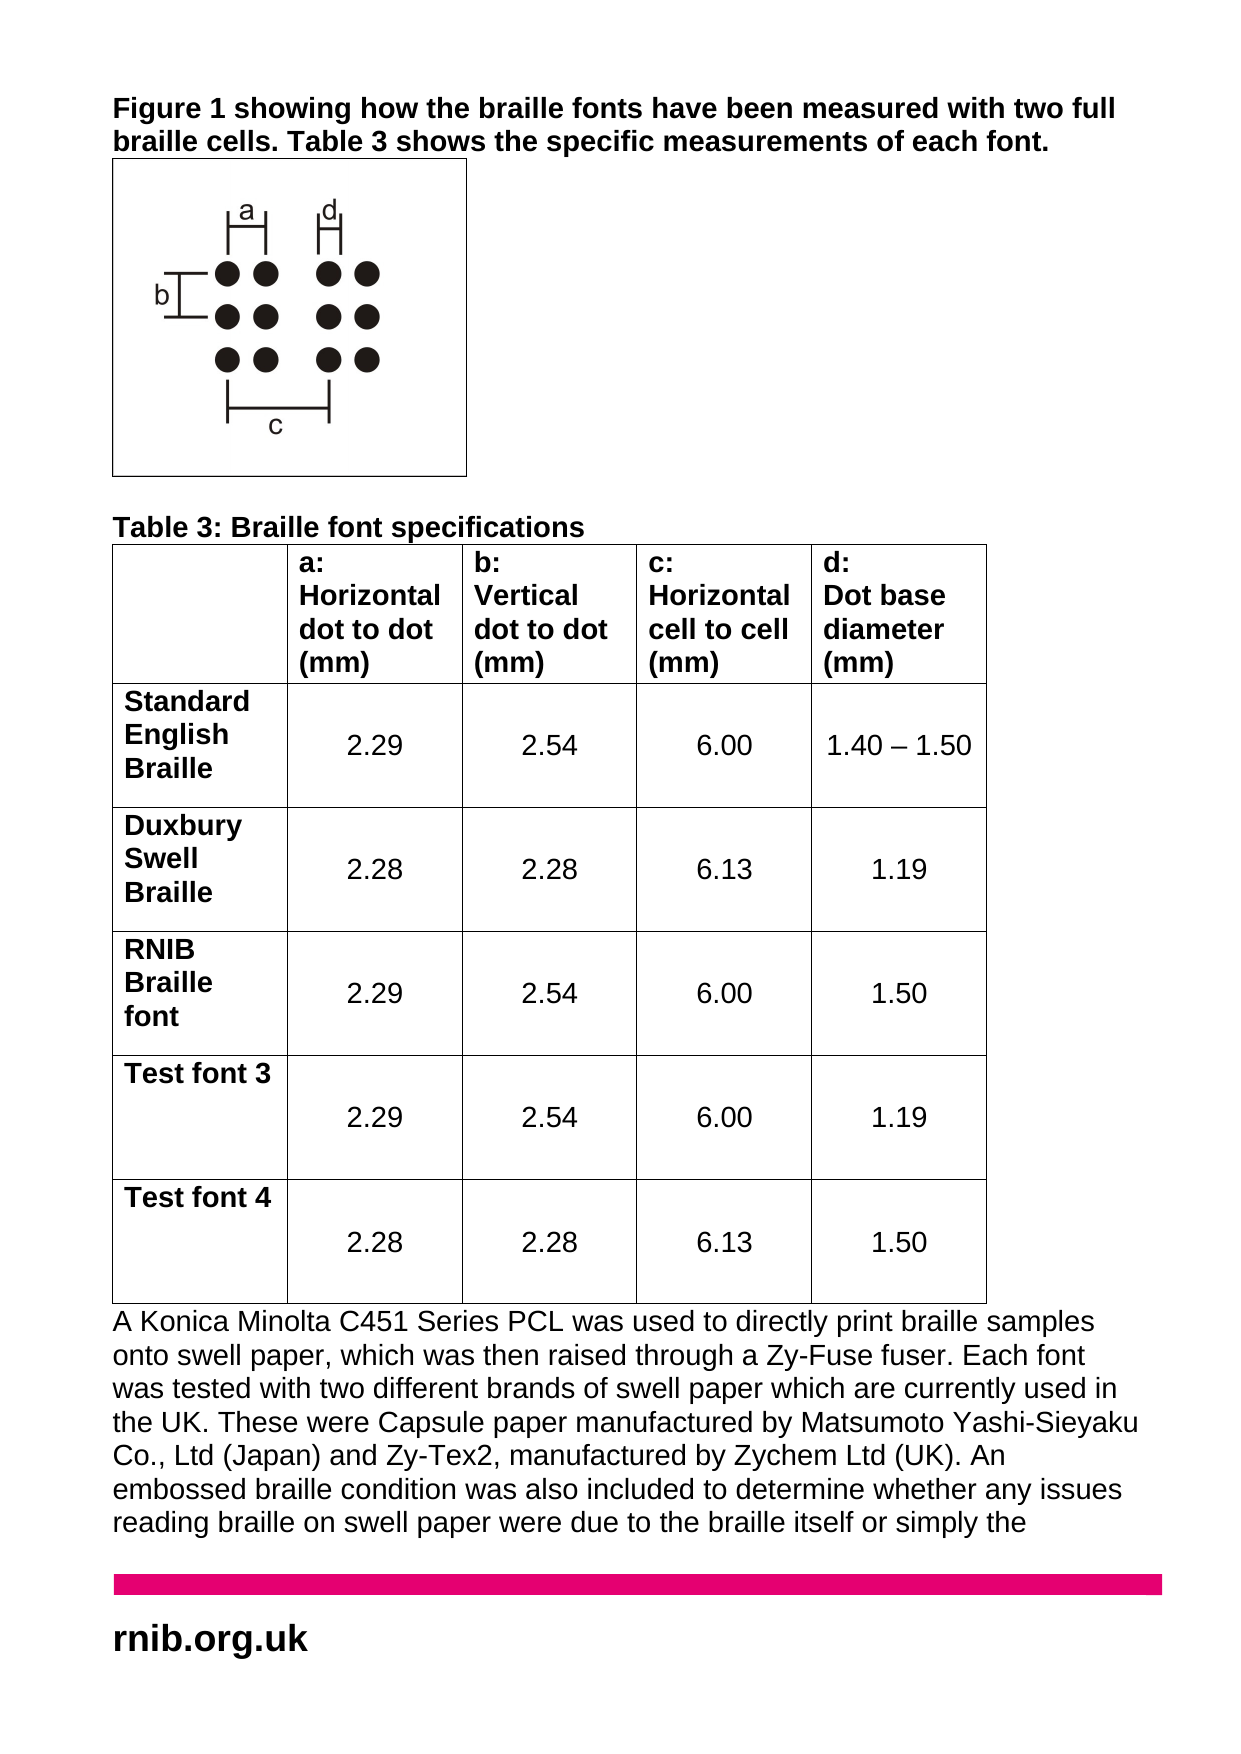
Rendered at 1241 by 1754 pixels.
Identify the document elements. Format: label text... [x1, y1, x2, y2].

table_cell 2.28 [463, 808, 636, 931]
table_cell RNIB Braille font [113, 932, 287, 1055]
table_cell 2.54 [463, 932, 636, 1055]
table_cell 2.54 [463, 684, 636, 807]
table_header a: Horizontal dot to dot (mm) [288, 545, 462, 682]
table_header c: Horizontal cell to cell (mm) [637, 545, 811, 682]
table_cell 2.29 [288, 932, 462, 1055]
table_cell Standard English Braille [113, 684, 287, 807]
table_header b: Vertical dot to dot (mm) [463, 545, 636, 682]
table_cell 2.28 [463, 1180, 636, 1303]
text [112, 1304, 1143, 1539]
text Table 3: Braille font specifications [112, 510, 1143, 544]
table_cell 2.28 [288, 808, 462, 931]
table_cell Test font 4 [113, 1180, 287, 1303]
table_header [113, 545, 287, 682]
table_cell Test font 3 [113, 1056, 287, 1179]
picture [113, 159, 466, 476]
table_cell 1.50 [812, 1180, 986, 1303]
table_cell 1.19 [812, 1056, 986, 1179]
table_cell 2.28 [288, 1180, 462, 1303]
table_cell 2.54 [463, 1056, 636, 1179]
text Figure 1 showing how the braille fonts have been measured with two full braille cells. Table 3 shows the specific measurements of each font. [112, 91, 1143, 158]
table_cell 1.50 [812, 932, 986, 1055]
table_cell 2.29 [288, 1056, 462, 1179]
table_cell 6.00 [637, 932, 811, 1055]
table_cell 6.13 [637, 808, 811, 931]
table_cell Duxbury Swell Braille [113, 808, 287, 931]
table_cell 1.19 [812, 808, 986, 931]
table_cell 6.13 [637, 1180, 811, 1303]
table_cell 6.00 [637, 1056, 811, 1179]
table_cell 6.00 [637, 684, 811, 807]
table_cell 2.29 [288, 684, 462, 807]
table_header d: Dot base diameter (mm) [812, 545, 986, 682]
table_cell 1.40 – 1.50 [812, 684, 986, 807]
